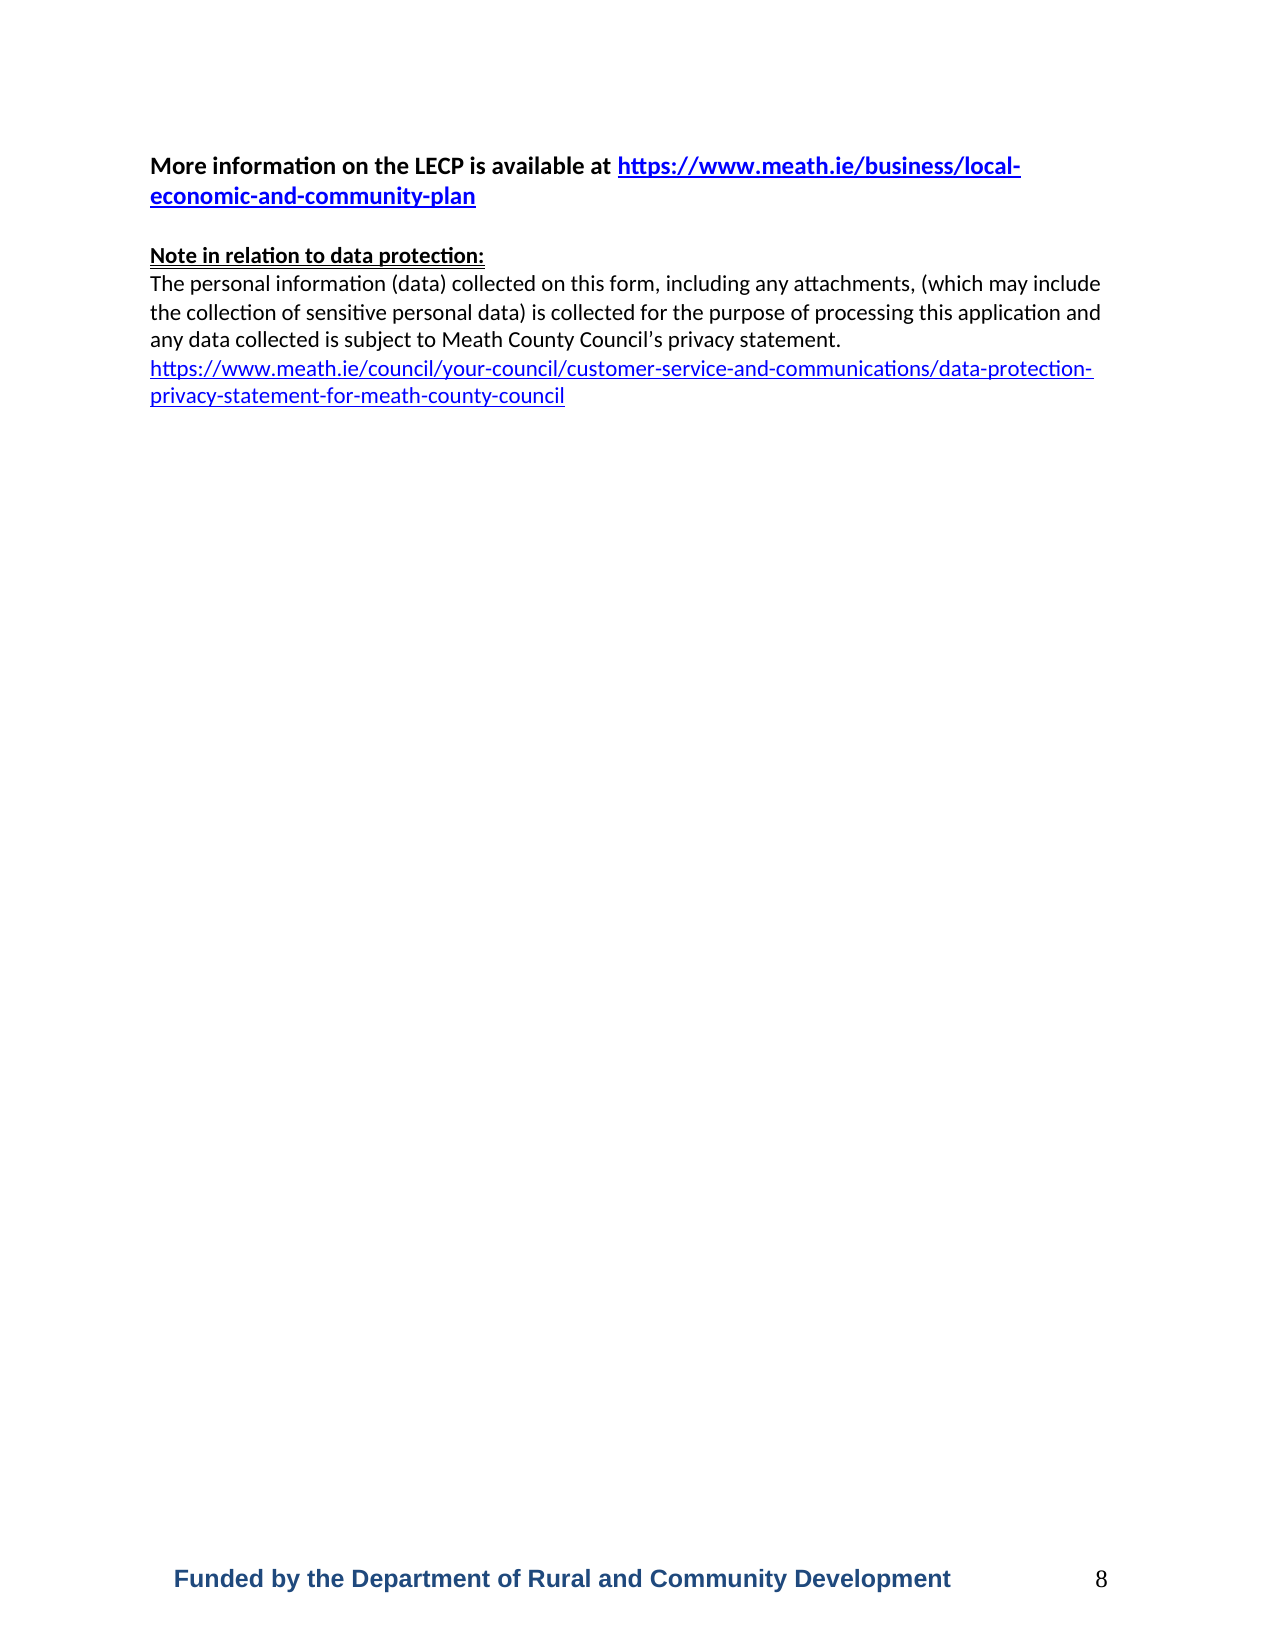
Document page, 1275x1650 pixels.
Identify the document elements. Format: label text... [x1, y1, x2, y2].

text The personal information (data) collected on this form, including any attachments, (which may include the collection of sensitive personal data) is collected for the purpose of processing this application and any data collected is subject to Meath County Council’s privacy statement. [150, 269, 1125, 354]
text https://www.meath.ie/council/your-council/customer-service-and-communications/data-protection-privacy-statement-for-meath-county-council [150, 354, 1125, 410]
text Note in relation to data protection: [150, 242, 1125, 269]
text More information on the LECP is available at https://www.meath.ie/business/local-economic-and-community-plan [150, 150, 1125, 211]
